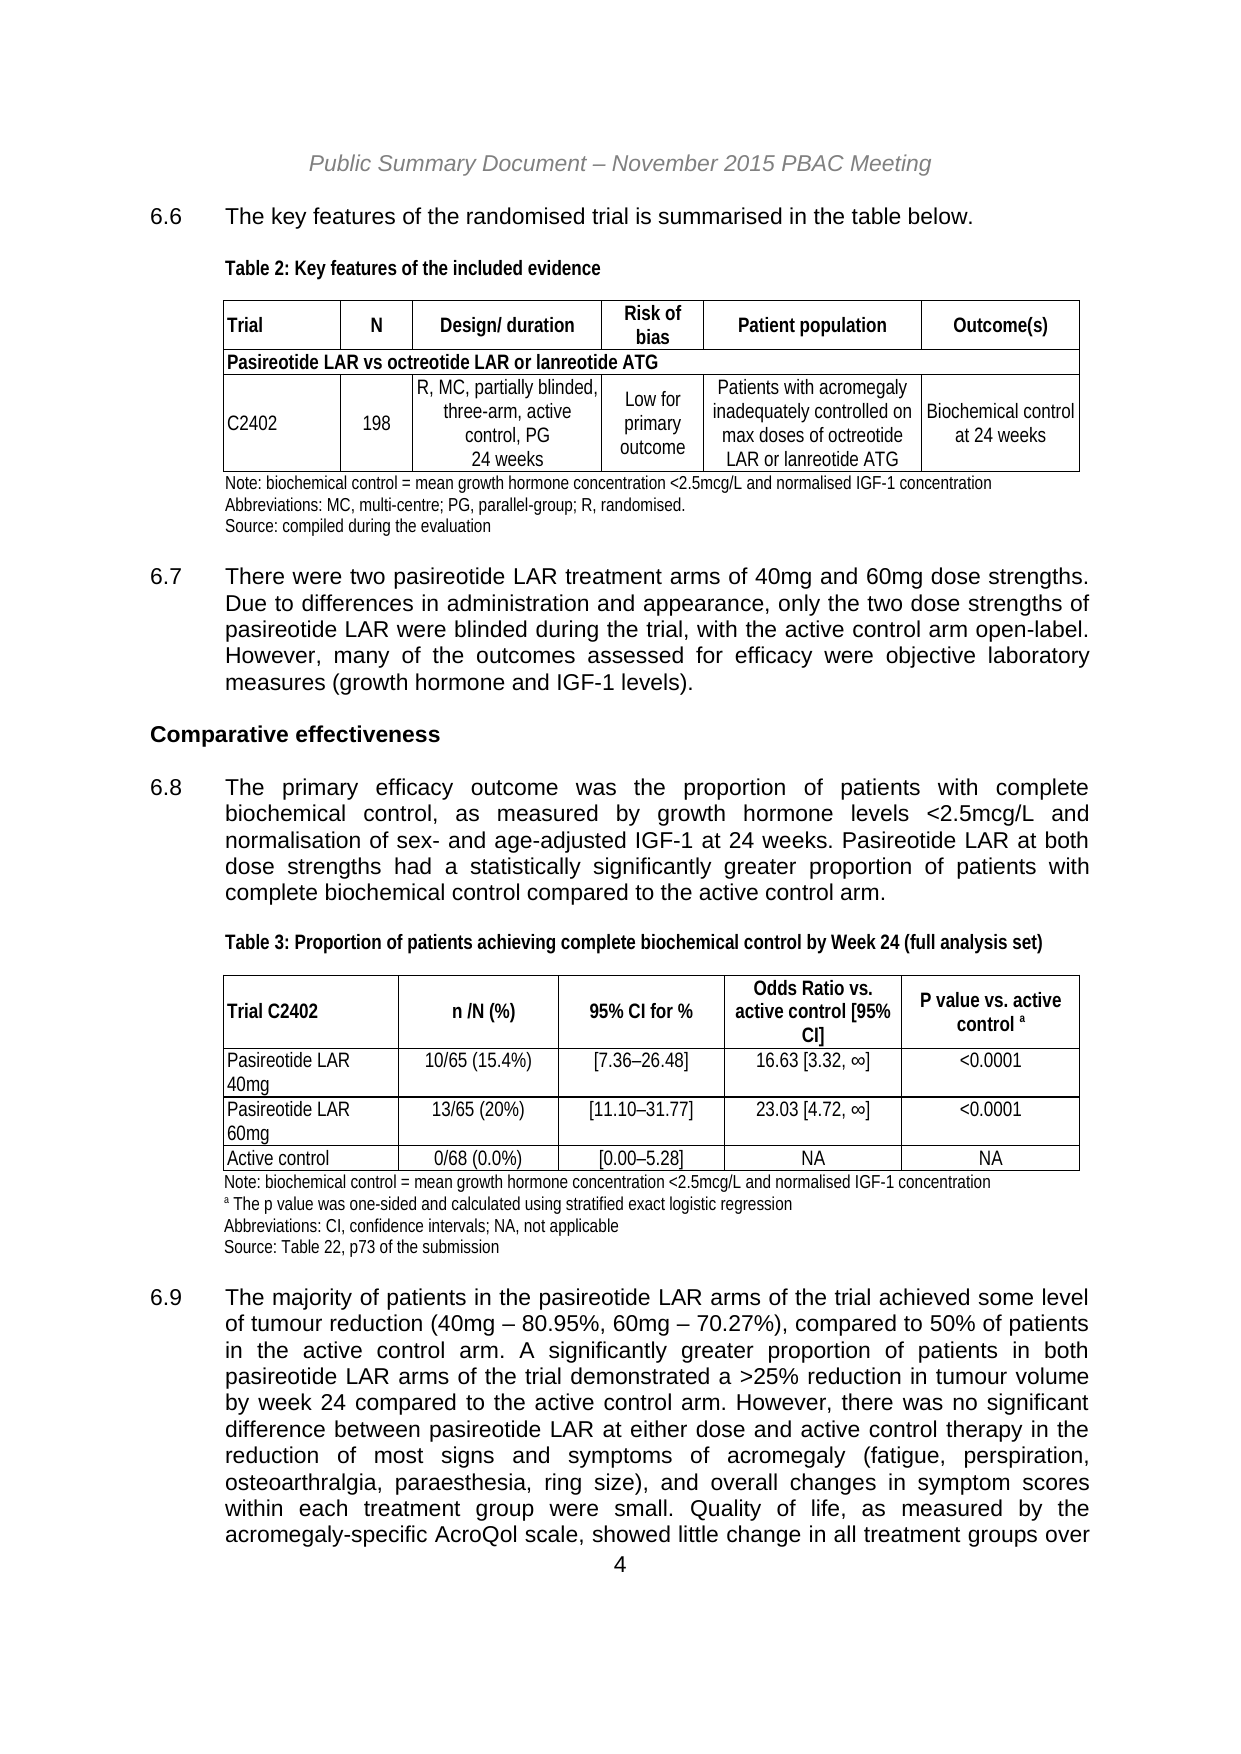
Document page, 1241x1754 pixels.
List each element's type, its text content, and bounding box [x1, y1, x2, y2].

text Note: biochemical control = mean growth hormone concentration <2.5mcg/L and normalised IGF-1 concentration [224, 1171, 1090, 1193]
table_cell Low for primary outcome [602, 375, 703, 471]
text Table 2: Key features of the included evidence [150, 255, 1090, 279]
table_cell Patients with acromegaly inadequately controlled on max doses of octreotide LAR or lanreotide ATG [704, 375, 921, 471]
table_header Outcome(s) [922, 301, 1079, 349]
table_header Trial [224, 301, 340, 349]
list The primary efficacy outcome was the proportion of patients with complete biochemical control, as measured by growth hormone levels <2.5mcg/L and normalisation of sex- and age-adjusted IGF-1 at 24 weeks. Pasireotide LAR at both dose strengths had a statistically significantly greater proportion of patients with complete biochemical control compared to the active control arm. [150, 774, 1090, 906]
table_header Patient population [704, 301, 921, 349]
table_cell [0.00–5.28] [559, 1146, 724, 1170]
text Source: Table 22, p73 of the submission [224, 1236, 1090, 1258]
text Note: biochemical control = mean growth hormone concentration <2.5mcg/L and normalised IGF-1 concentration [150, 472, 1090, 494]
table_cell NA [902, 1146, 1079, 1170]
table_cell 23.03 [4.72, ∞] [725, 1098, 901, 1145]
table_cell 13/65 (20%) [399, 1098, 558, 1145]
table_header Design/ duration [413, 301, 601, 349]
list The key features of the randomised trial is summarised in the table below. [150, 203, 1090, 229]
table_cell Pasireotide LAR vs octreotide LAR or lanreotide ATG [224, 350, 1079, 374]
text Abbreviations: CI, confidence intervals; NA, not applicable [224, 1214, 1090, 1236]
table_header N [341, 301, 412, 349]
table_cell 16.63 [3.32, ∞] [725, 1049, 901, 1096]
table_cell [11.10–31.77] [559, 1098, 724, 1145]
table_header Risk of bias [602, 301, 703, 349]
table_header 95% CI for % [559, 976, 724, 1047]
list There were two pasireotide LAR treatment arms of 40mg and 60mg dose strengths. Due to differences in administration and appearance, only the two dose strengths of pasireotide LAR were blinded during the trial, with the active control arm open-label. However, many of the outcomes assessed for efficacy were objective laboratory measures (growth hormone and IGF-1 levels). [150, 563, 1090, 695]
table_header Trial C2402 [224, 976, 398, 1047]
table_cell <0.0001 [902, 1049, 1079, 1096]
table_header P value vs. active control a [902, 976, 1079, 1047]
table_cell C2402 [224, 375, 340, 471]
subtitle Comparative effectiveness [150, 721, 1090, 748]
table_cell Pasireotide LAR 40mg [224, 1049, 398, 1096]
table_header Odds Ratio vs. active control [95% CI] [725, 976, 901, 1047]
table_cell Pasireotide LAR 60mg [224, 1098, 398, 1145]
table_cell Biochemical control at 24 weeks [922, 375, 1079, 471]
table_cell 10/65 (15.4%) [399, 1049, 558, 1096]
table_cell 0/68 (0.0%) [399, 1146, 558, 1170]
table_cell [7.36–26.48] [559, 1049, 724, 1096]
text Abbreviations: MC, multi-centre; PG, parallel-group; R, randomised. [150, 494, 1090, 515]
table_cell <0.0001 [902, 1098, 1079, 1145]
table_cell Active control [224, 1146, 398, 1170]
table_cell NA [725, 1146, 901, 1170]
table_cell R, MC, partially blinded, three-arm, active control, PG 24 weeks [413, 375, 601, 471]
table_cell 198 [341, 375, 412, 471]
table_header n /N (%) [399, 976, 558, 1047]
text Table 3: Proportion of patients achieving complete biochemical control by Week 24 (full analysis set) [225, 930, 1090, 954]
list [150, 1284, 1090, 1547]
text a The p value was one-sided and calculated using stratified exact logistic regression [224, 1193, 1090, 1214]
text Source: compiled during the evaluation [150, 515, 1090, 537]
